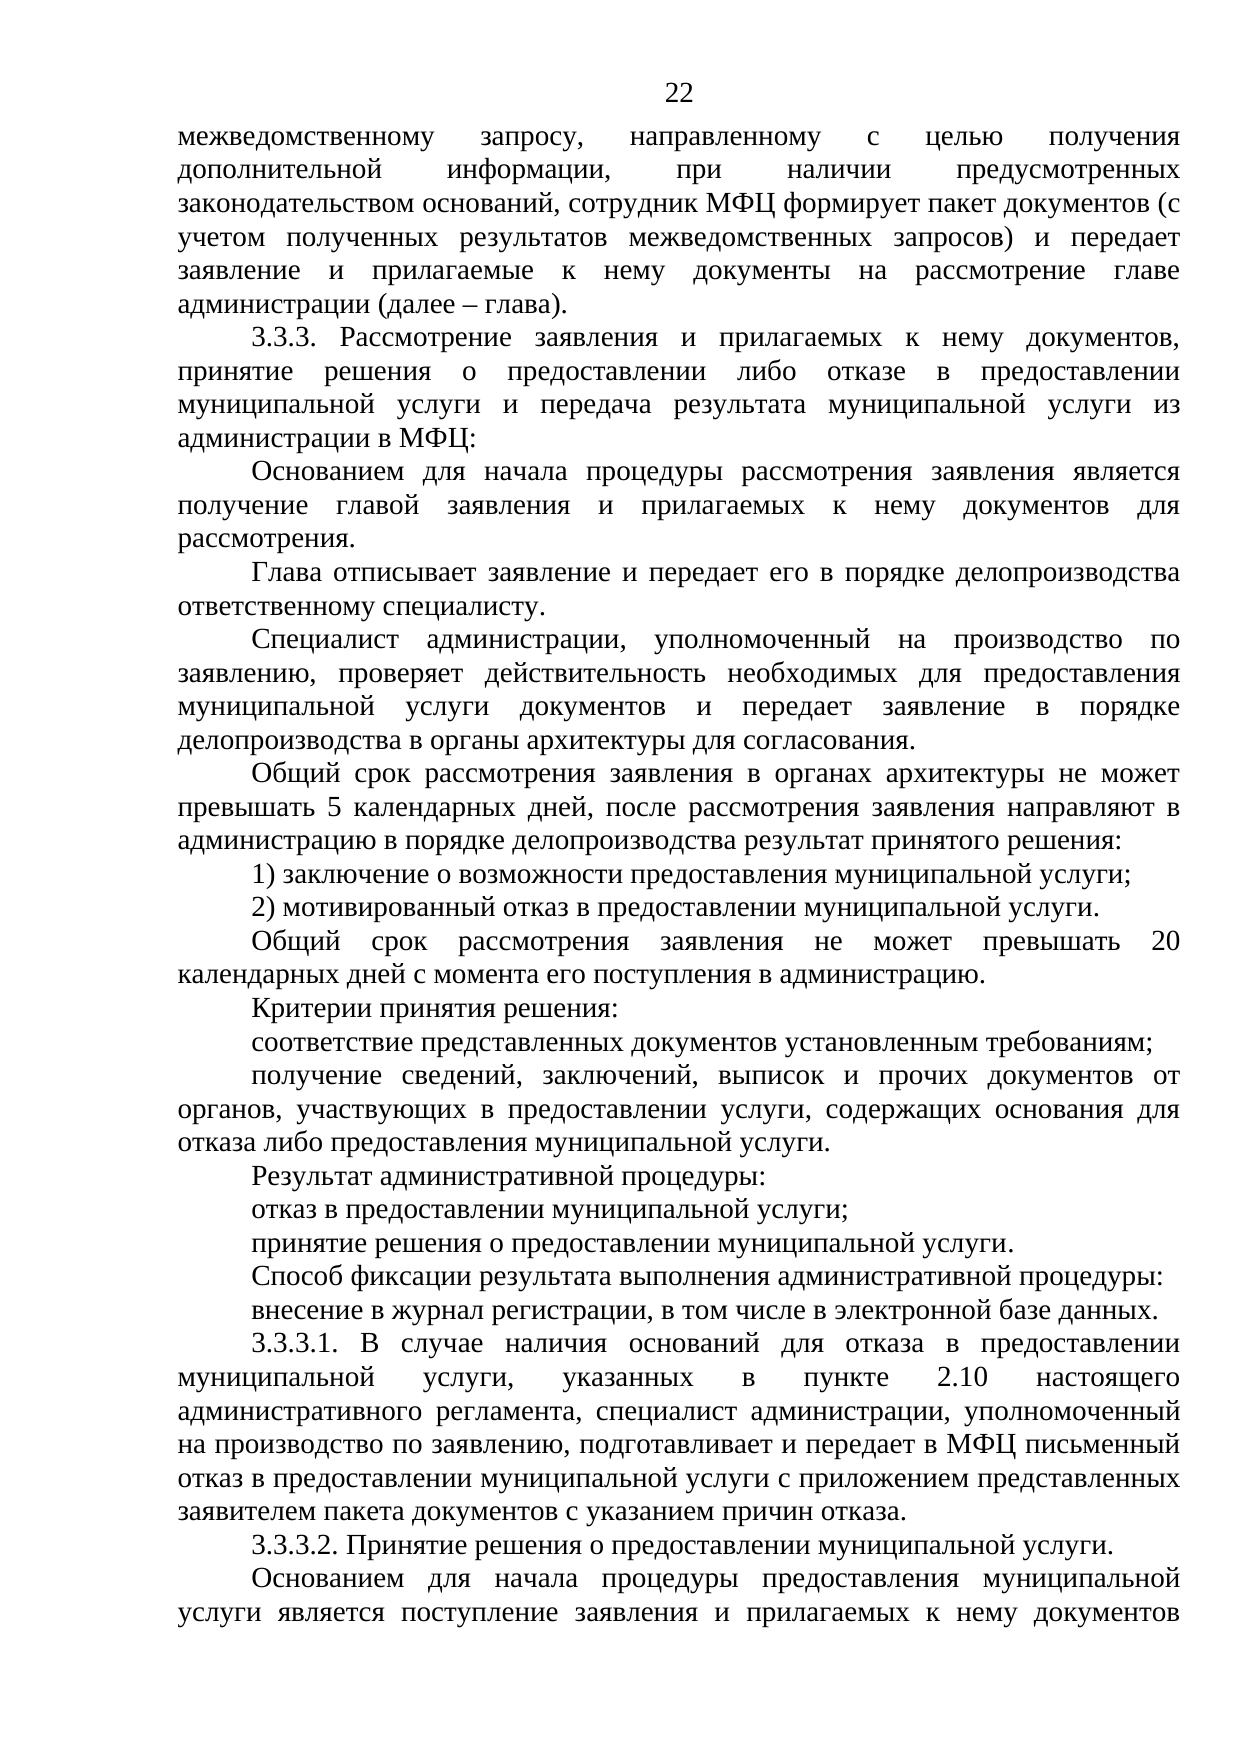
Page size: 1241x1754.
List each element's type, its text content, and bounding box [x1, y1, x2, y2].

text Глава отписывает заявление и передает его в порядке делопроизводства ответственному специалисту. [177, 554, 1181, 621]
text Общий срок рассмотрения заявления в органах архитектуры не может превышать 5 календарных дней, после рассмотрения заявления направляют в администрацию в порядке делопроизводства результат принятого решения: [177, 755, 1181, 856]
text соответствие представленных документов установленным требованиям; [177, 1024, 1181, 1057]
text принятие решения о предоставлении муниципальной услуги. [177, 1225, 1181, 1258]
text Критерии принятия решения: [177, 990, 1181, 1024]
text Общий срок рассмотрения заявления не может превышать 20 календарных дней с момента его поступления в администрацию. [177, 923, 1181, 990]
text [177, 1560, 1181, 1627]
text Способ фиксации результата выполнения административной процедуры: [177, 1258, 1181, 1292]
text Основанием для начала процедуры рассмотрения заявления является получение главой заявления и прилагаемых к нему документов для рассмотрения. [177, 453, 1181, 554]
text Специалист администрации, уполномоченный на производство по заявлению, проверяет действительность необходимых для предоставления муниципальной услуги документов и передает заявление в порядке делопроизводства в органы архитектуры для согласования. [177, 621, 1181, 755]
text 3.3.3.1. В случае наличия оснований для отказа в предоставлении муниципальной услуги, указанных в пункте 2.10 настоящего административного регламента, специалист администрации, уполномоченный на производство по заявлению, подготавливает и передает в МФЦ письменный отказ в предоставлении муниципальной услуги с приложением представленных заявителем пакета документов с указанием причин отказа. [177, 1326, 1181, 1527]
text 2) мотивированный отказ в предоставлении муниципальной услуги. [177, 889, 1181, 923]
text получение сведений, заключений, выписок и прочих документов от органов, участвующих в предоставлении услуги, содержащих основания для отказа либо предоставления муниципальной услуги. [177, 1057, 1181, 1158]
text 1) заключение о возможности предоставления муниципальной услуги; [177, 856, 1181, 889]
text отказ в предоставлении муниципальной услуги; [177, 1191, 1181, 1225]
text 3.3.3. Рассмотрение заявления и прилагаемых к нему документов, принятие решения о предоставлении либо отказе в предоставлении муниципальной услуги и передача результата муниципальной услуги из администрации в МФЦ: [177, 319, 1181, 453]
text Результат административной процедуры: [177, 1158, 1181, 1191]
text 3.3.3.2. Принятие решения о предоставлении муниципальной услуги. [177, 1527, 1181, 1560]
text внесение в журнал регистрации, в том числе в электронной базе данных. [177, 1292, 1181, 1326]
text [177, 118, 1181, 319]
